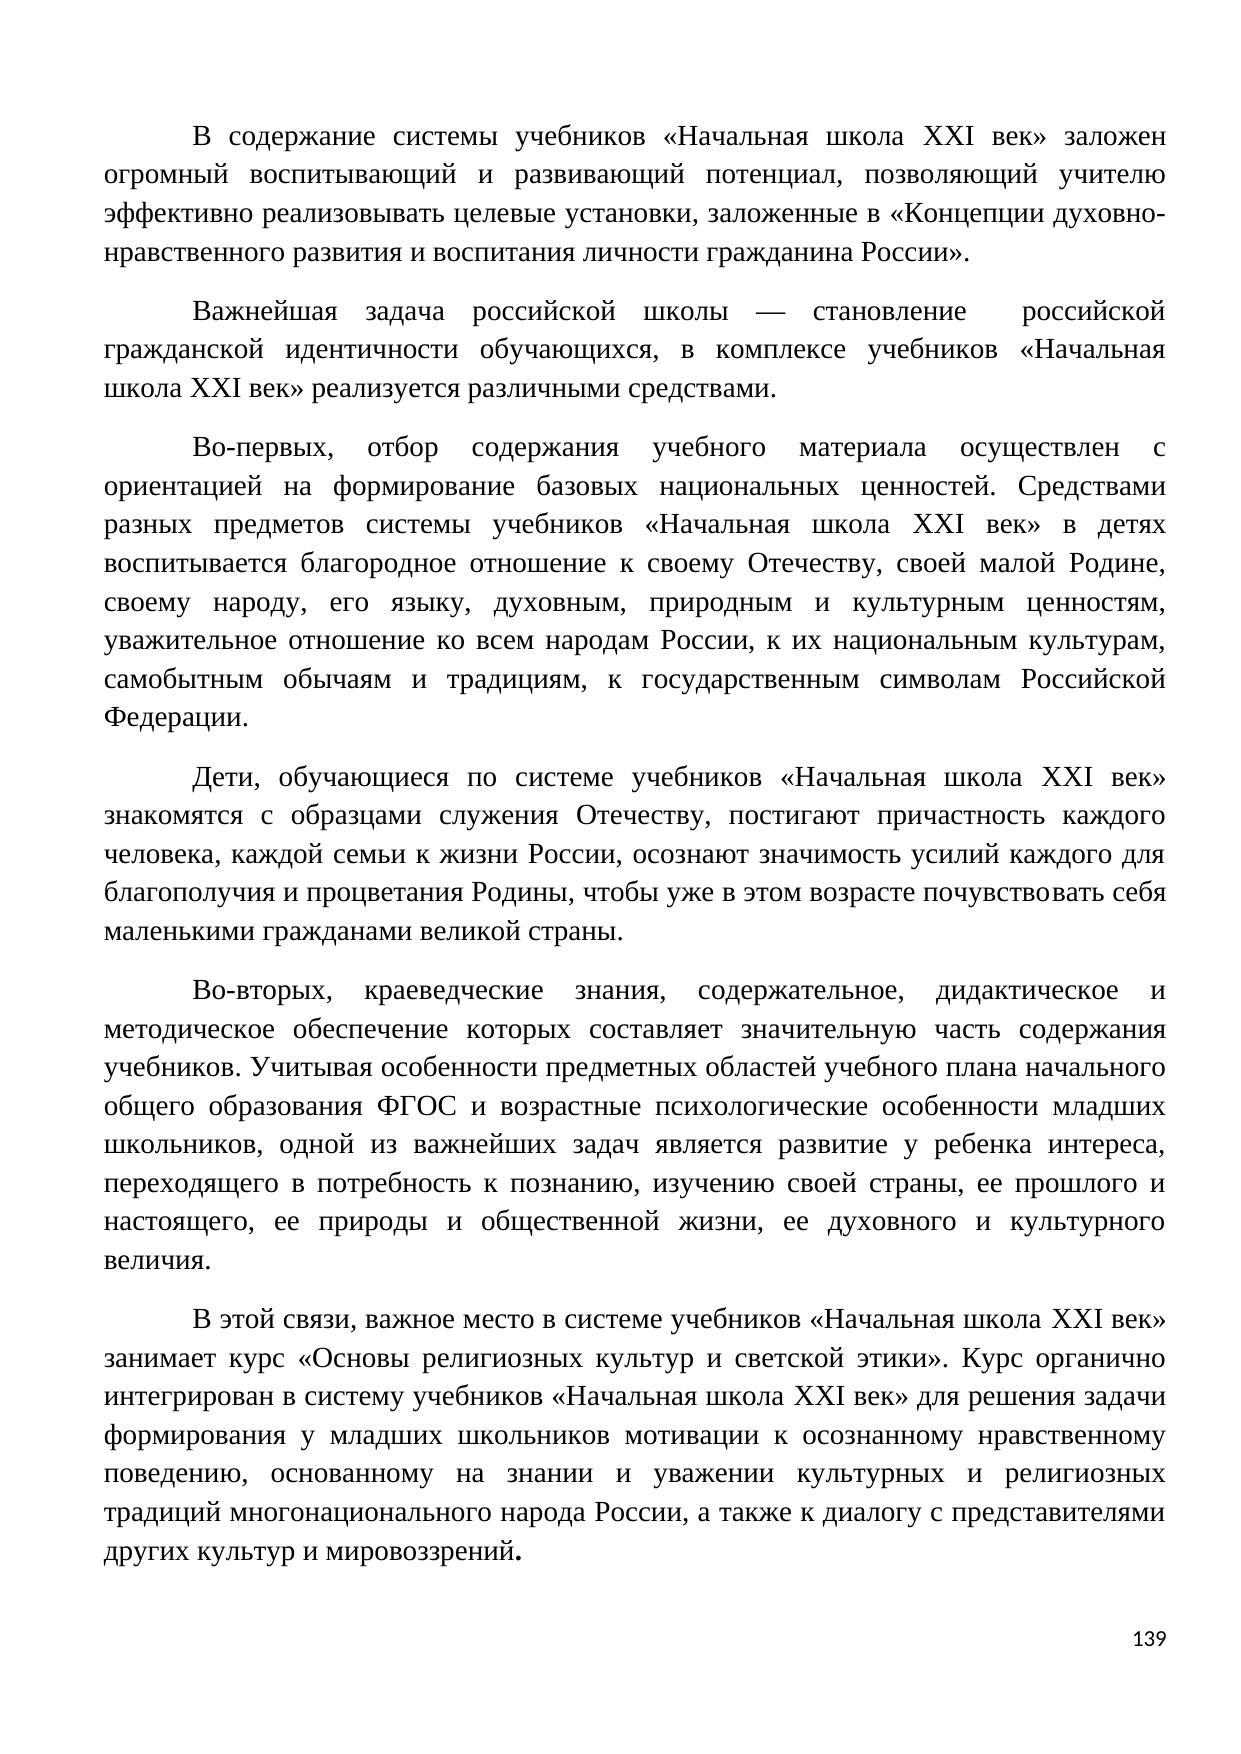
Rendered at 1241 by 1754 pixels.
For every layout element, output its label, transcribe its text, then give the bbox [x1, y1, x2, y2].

text В этой связи, важное место в системе учебников «Начальная школа XXI век» занимает курс «Основы религиозных культур и светской этики». Курс органично интегрирован в систему учебников «Начальная школа XXI век» для решения задачи формирования у младших школьников мотивации к осознанному нравственному поведению, основанному на знании и уважении культурных и религиозных традиций многонационального народа России, а также к диалогу с представителями других культур и мировоззрений. [103, 1301, 1167, 1566]
text Во-первых, отбор содержания учебного материала осуществлен с ориентацией на формирование базовых национальных ценностей. Средствами разных предметов системы учебников «Начальная школа XXI век» в детях воспитывается благородное отношение к своему Отечеству, своей малой Родине, своему народу, его языку, духовным, природным и культурным ценностям, уважительное отношение ко всем народам России, к их национальным культурам, самобытным обычаям и традициям, к государственным символам Российской Федерации. [103, 429, 1167, 733]
text В содержание системы учебников «Начальная школа XXI век» заложен огромный воспитывающий и развивающий потенциал, позволяющий учителю эффективно реализовывать целевые установки, заложенные в «Концепции духовно-нравственного развития и воспитания личности гражданина России». [103, 118, 1167, 267]
text Во-вторых, краеведческие знания, содержательное, дидактическое и методическое обеспечение которых составляет значительную часть содержания учебников. Учитывая особенности предметных областей учебного плана начального общего образования ФГОС и возрастные психологические особенности младших школьников, одной из важнейших задач является развитие у ребенка интереса, переходящего в потребность к познанию, изучению своей страны, ее прошлого и настоящего, ее природы и общественной жизни, ее духовного и культурного величия. [103, 972, 1167, 1276]
text Важнейшая задача российской школы — становление российской гражданской идентичности обучающихся, в комплексе учебников «Начальная школа XXI век» реализуется различными средствами. [103, 293, 1167, 404]
text Дети, обучающиеся по системе учебников «Начальная школа XXI век» знакомятся с образцами служения Отечеству, постигают причастность каждого человека, каждой семьи к жизни России, осознают значимость усилий каждого для благополучия и процветания Родины, чтобы уже в этом возрасте почувствовать себя маленькими гражданами великой страны. [103, 759, 1167, 946]
